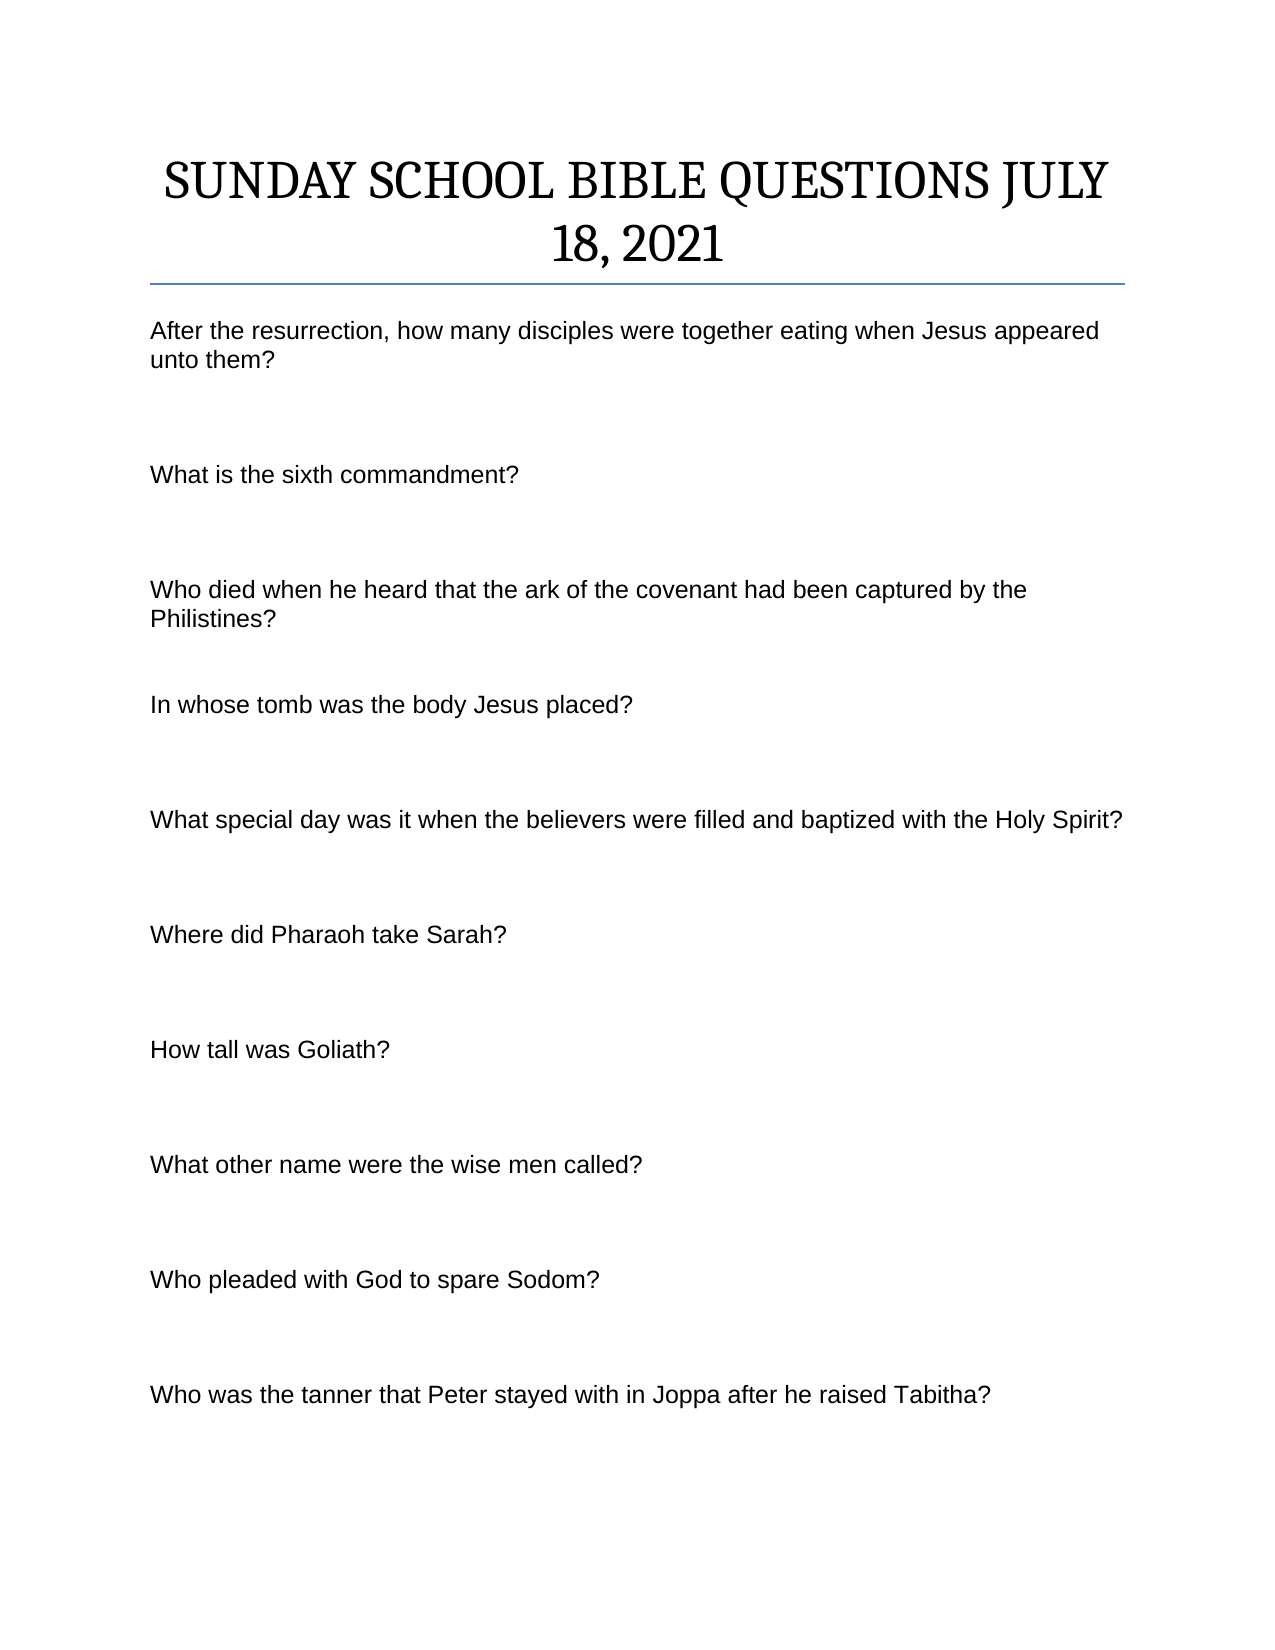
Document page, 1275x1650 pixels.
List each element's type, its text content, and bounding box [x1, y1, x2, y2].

text Who pleaded with God to spare Sodom? [150, 1265, 1125, 1294]
text Who was the tanner that Peter stayed with in Joppa after he raised Tabitha? [150, 1380, 1125, 1409]
text How tall was Goliath? [150, 1035, 1125, 1064]
text What special day was it when the believers were filled and baptized with the Holy Spirit? [150, 805, 1125, 834]
text What other name were the wise men called? [150, 1150, 1125, 1179]
text Who died when he heard that the ark of the covenant had been captured by the Philistines? [150, 575, 1125, 632]
text In whose tomb was the body Jesus placed? [150, 690, 1125, 719]
text Where did Pharaoh take Sarah? [150, 920, 1125, 949]
text After the resurrection, how many disciples were together eating when Jesus appeared unto them? [150, 316, 1125, 374]
text What is the sixth commandment? [150, 460, 1125, 489]
title SUNDAY SCHOOL BIBLE QUESTIONS JULY 18, 2021 [150, 150, 1125, 283]
